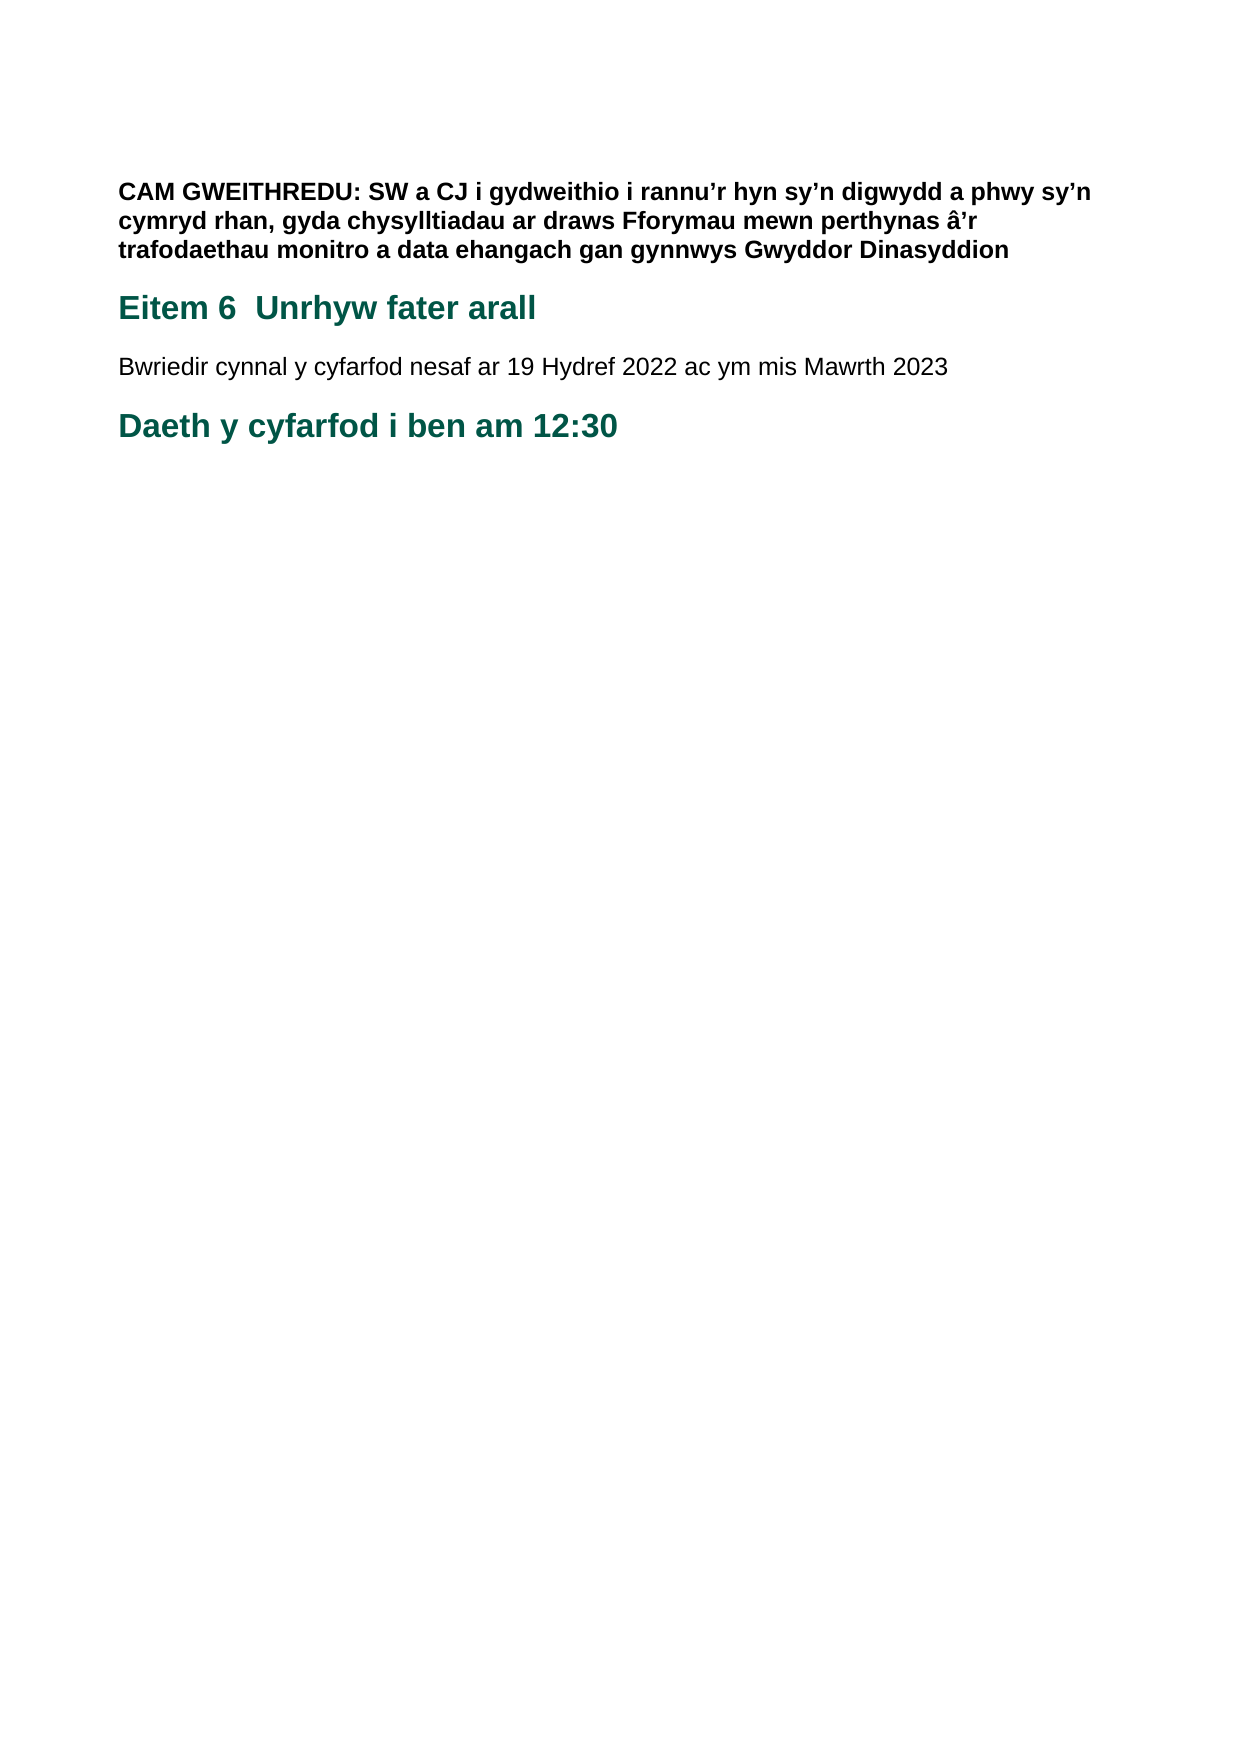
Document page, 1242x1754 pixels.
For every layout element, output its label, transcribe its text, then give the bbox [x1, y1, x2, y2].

subtitle Daeth y cyfarfod i ben am 12:30 [118, 406, 1123, 444]
text Bwriedir cynnal y cyfarfod nesaf ar 19 Hydref 2022 ac ym mis Mawrth 2023 [118, 352, 1123, 381]
subtitle Eitem 6 Unrhyw fater arall [118, 288, 1123, 327]
text CAM GWEITHREDU: SW a CJ i gydweithio i rannu’r hyn sy’n digwydd a phwy sy’n cymryd rhan, gyda chysylltiadau ar draws Fforymau mewn perthynas â’r trafodaethau monitro a data ehangach gan gynnwys Gwyddor Dinasyddion [118, 177, 1123, 263]
